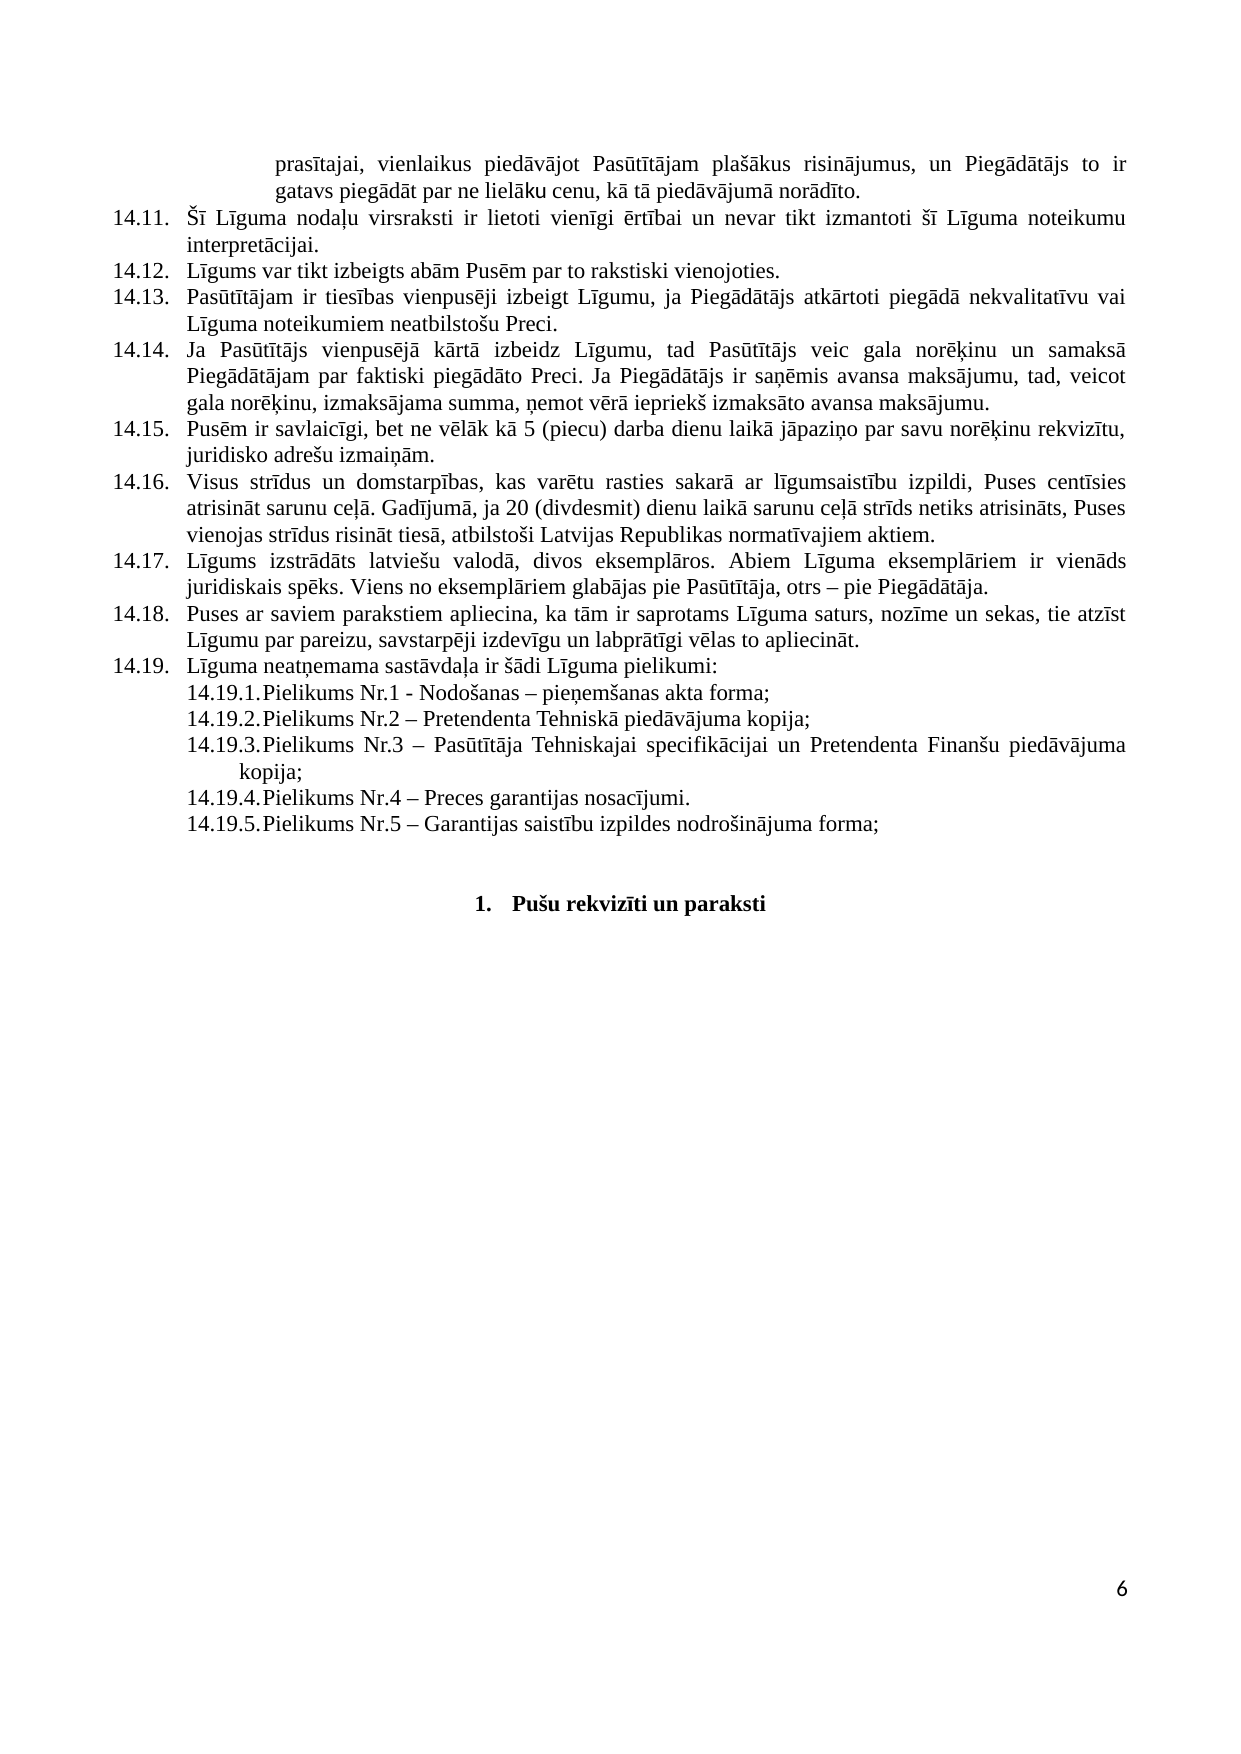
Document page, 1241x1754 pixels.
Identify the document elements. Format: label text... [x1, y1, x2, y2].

list var tikt izbeigts abām Pusēm par to rakstiski vienojoties. [112, 257, 1128, 283]
list Ja Pasūtītājs vienpusējā kārtā izbeidz Līgumu, tad Pasūtītājs veic gala norēķinu un samaksā Piegādātājam par faktiski piegādāto Preci. Ja Piegādātājs ir saņēmis avansa maksājumu, tad, veicot gala norēķinu, izmaksājama summa, ņemot vērā iepriekš izmaksāto avansa maksājumu. [112, 336, 1128, 415]
list Visus strīdus un domstarpības, kas varētu rasties sakarā ar līgumsaistību izpildi, Puses centīsies atrisināt sarunu ceļā. Gadījumā, ja 20 (divdesmit) dienu laikā sarunu ceļā strīds netiks atrisināts, Puses vienojas strīdus risināt tiesā, atbilstoši Latvijas Republikas normatīvajiem aktiem. [112, 468, 1128, 547]
list Pielikums Nr.4 – Preces garantijas nosacījumi. [186, 784, 1128, 811]
list Pusēm ir savlaicīgi, bet ne vēlāk kā 5 (piecu) darba dienu laikā jāpaziņo par savu norēķinu rekvizītu, juridisko adrešu izmaiņām. [112, 415, 1128, 468]
list Pušu rekvizīti un paraksti [112, 889, 1128, 916]
list Līguma neatņemama sastāvdaļa ir šādi Līguma pielikumi: [112, 652, 1128, 679]
list Pielikums Nr.1 - Nodošanas – pieņemšanas akta forma; [186, 679, 1128, 705]
list Pielikums Nr.2 – Pretendenta Tehniskā piedāvājuma kopija; [186, 705, 1128, 731]
list izstrādāts latviešu valodā, divos eksemplāros. Abiem Līguma eksemplāriem ir vienāds juridiskais spēks. Viens no eksemplāriem glabājas pie Pasūtītāja, otrs – pie Piegādātāja. [112, 547, 1128, 600]
list Puses ar saviem parakstiem apliecina, ka tām ir saprotams Līguma saturs, nozīme un sekas, tie atzīst Līgumu par pareizu, savstarpēji izdevīgu un labprātīgi vēlas to apliecināt. [112, 600, 1128, 652]
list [187, 150, 1128, 204]
list Pasūtītājam ir tiesības vienpusēji izbeigt Līgumu, ja Piegādātājs atkārtoti piegādā nekvalitatīvu vai Līguma noteikumiem neatbilstošu Preci. [112, 283, 1128, 336]
list Pielikums Nr.3 – Pasūtītāja Tehniskajai specifikācijai un Pretendenta Finanšu piedāvājuma kopija; [186, 731, 1128, 784]
list Šī Līguma nodaļu virsraksti ir lietoti vienīgi ērtībai un nevar tikt izmantoti šī Līguma noteikumu interpretācijai. [112, 204, 1128, 257]
list Pielikums Nr.5 – Garantijas saistību izpildes nodrošinājuma forma; [186, 811, 1128, 837]
